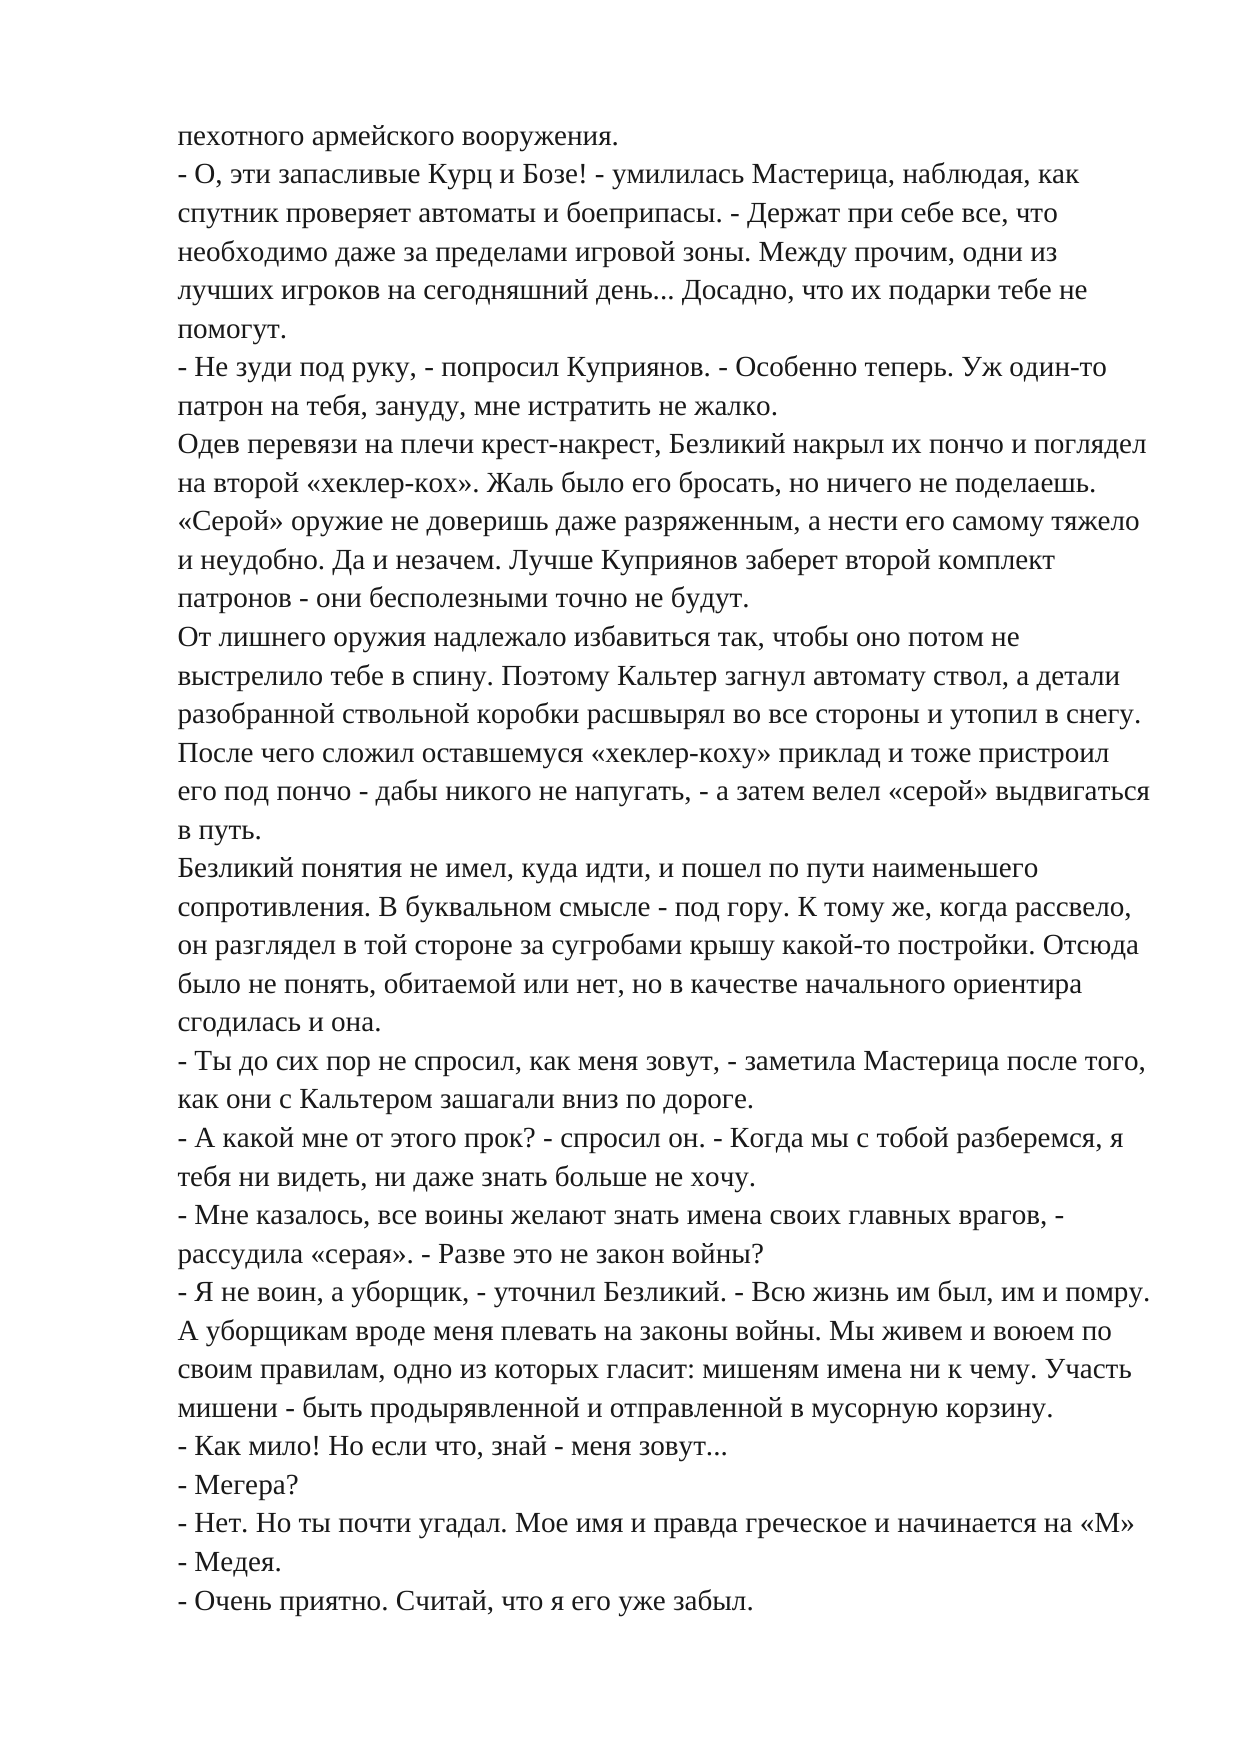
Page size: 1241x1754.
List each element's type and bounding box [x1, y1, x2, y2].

text [177, 118, 1152, 1616]
